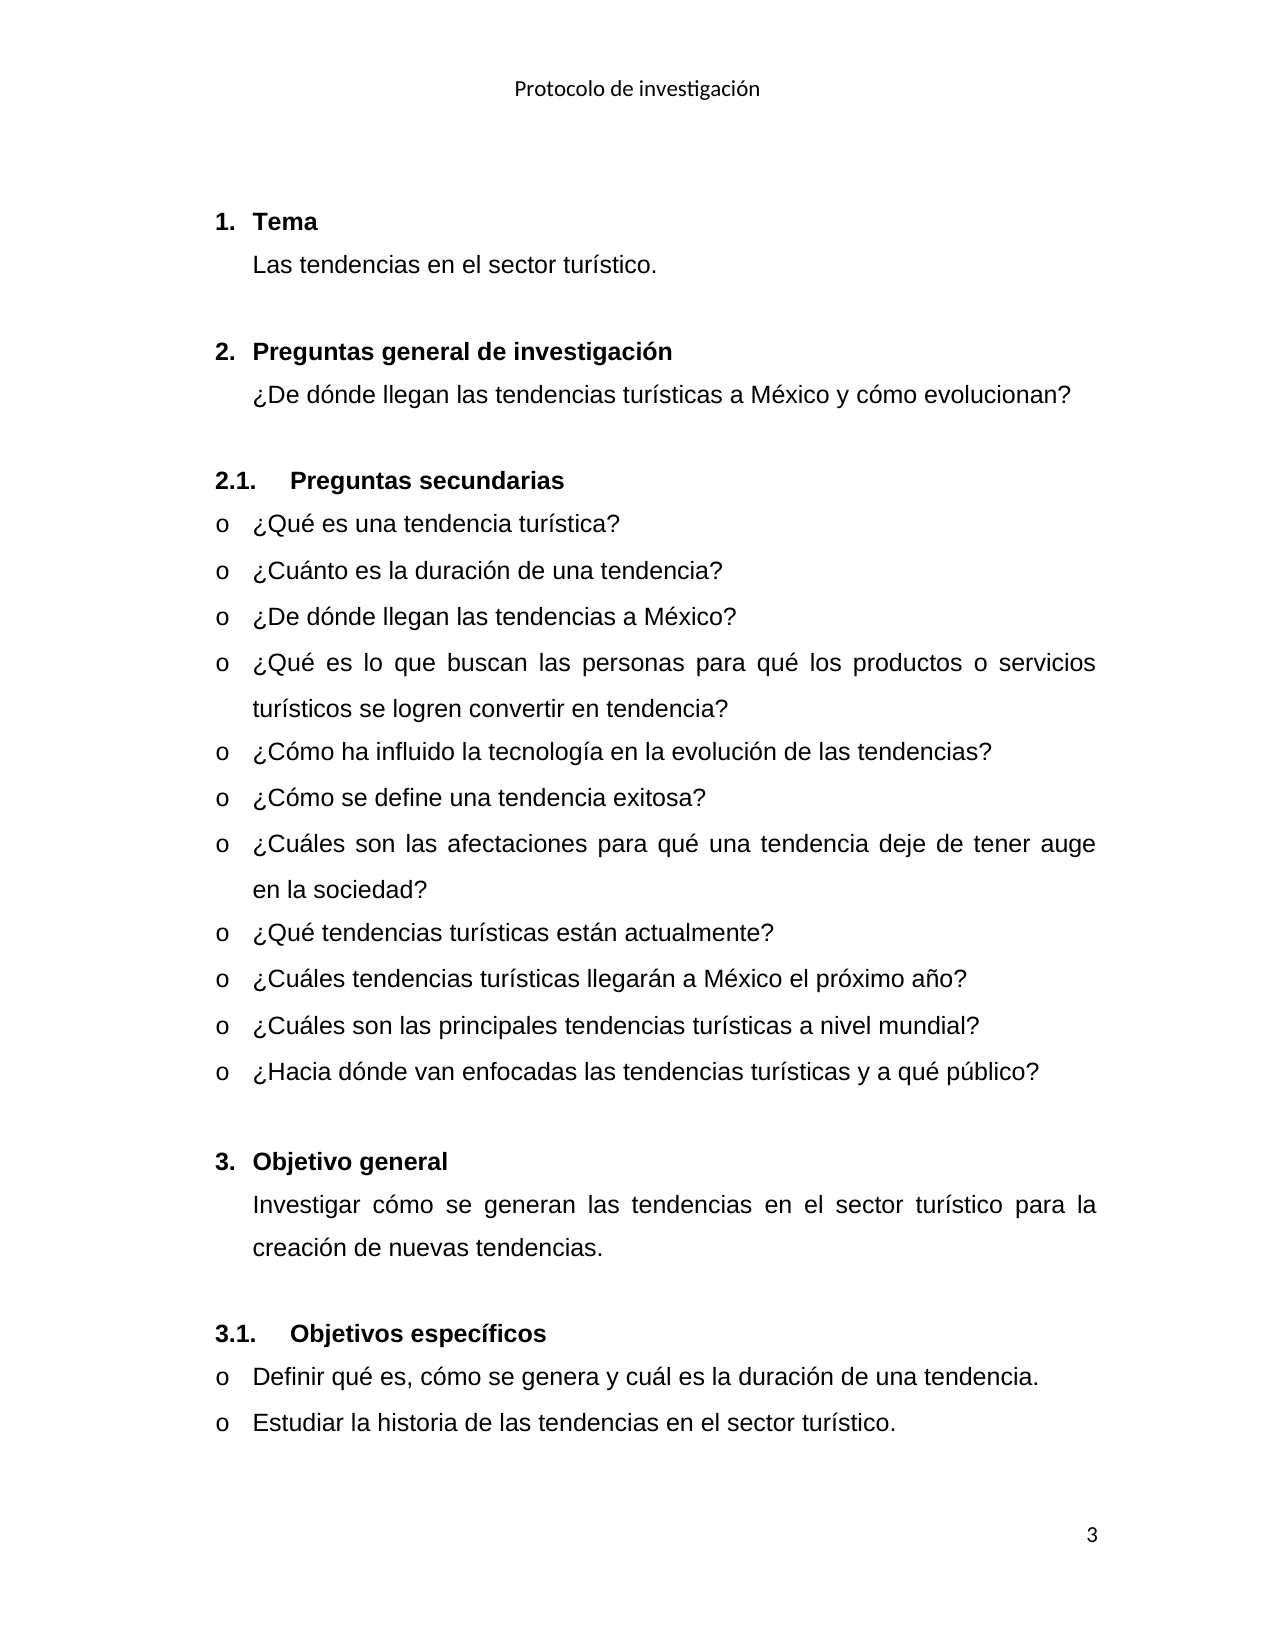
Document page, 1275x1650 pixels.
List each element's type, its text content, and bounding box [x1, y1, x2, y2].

list ¿Cómo ha influido la tecnología en la evolución de las tendencias? [215, 737, 1098, 768]
list Definir qué es, cómo se genera y cuál es la duración de una tendencia. [215, 1362, 1098, 1393]
list Preguntas secundarias [215, 466, 1098, 495]
list ¿Qué tendencias turísticas están actualmente? [215, 918, 1098, 949]
list Estudiar la historia de las tendencias en el sector turístico. [215, 1408, 1098, 1439]
list Preguntas general de investigación [215, 337, 1098, 366]
list ¿Cuáles son las principales tendencias turísticas a nivel mundial? [215, 1011, 1098, 1042]
list ¿Qué es lo que buscan las personas para qué los productos o servicios turísticos se logren convertir en tendencia? [215, 648, 1098, 722]
list ¿Cómo se define una tendencia exitosa? [215, 783, 1098, 814]
list ¿De dónde llegan las tendencias turísticas a México y cómo evolucionan? [252, 380, 1098, 409]
list ¿Cuánto es la duración de una tendencia? [215, 556, 1098, 587]
list Objetivos específicos [215, 1319, 1098, 1348]
list ¿Cuáles tendencias turísticas llegarán a México el próximo año? [215, 964, 1098, 995]
list Objetivo general [215, 1146, 1098, 1175]
list Investigar cómo se generan las tendencias en el sector turístico para la creación de nuevas tendencias. [252, 1189, 1098, 1261]
list ¿Cuáles son las afectaciones para qué una tendencia deje de tener auge en la sociedad? [215, 829, 1098, 903]
list ¿Qué es una tendencia turística? [215, 509, 1098, 540]
list Tema [215, 207, 1098, 236]
list Las tendencias en el sector turístico. [252, 251, 1098, 279]
list ¿Hacia dónde van enfocadas las tendencias turísticas y a qué público? [215, 1057, 1098, 1088]
list ¿De dónde llegan las tendencias a México? [215, 602, 1098, 633]
